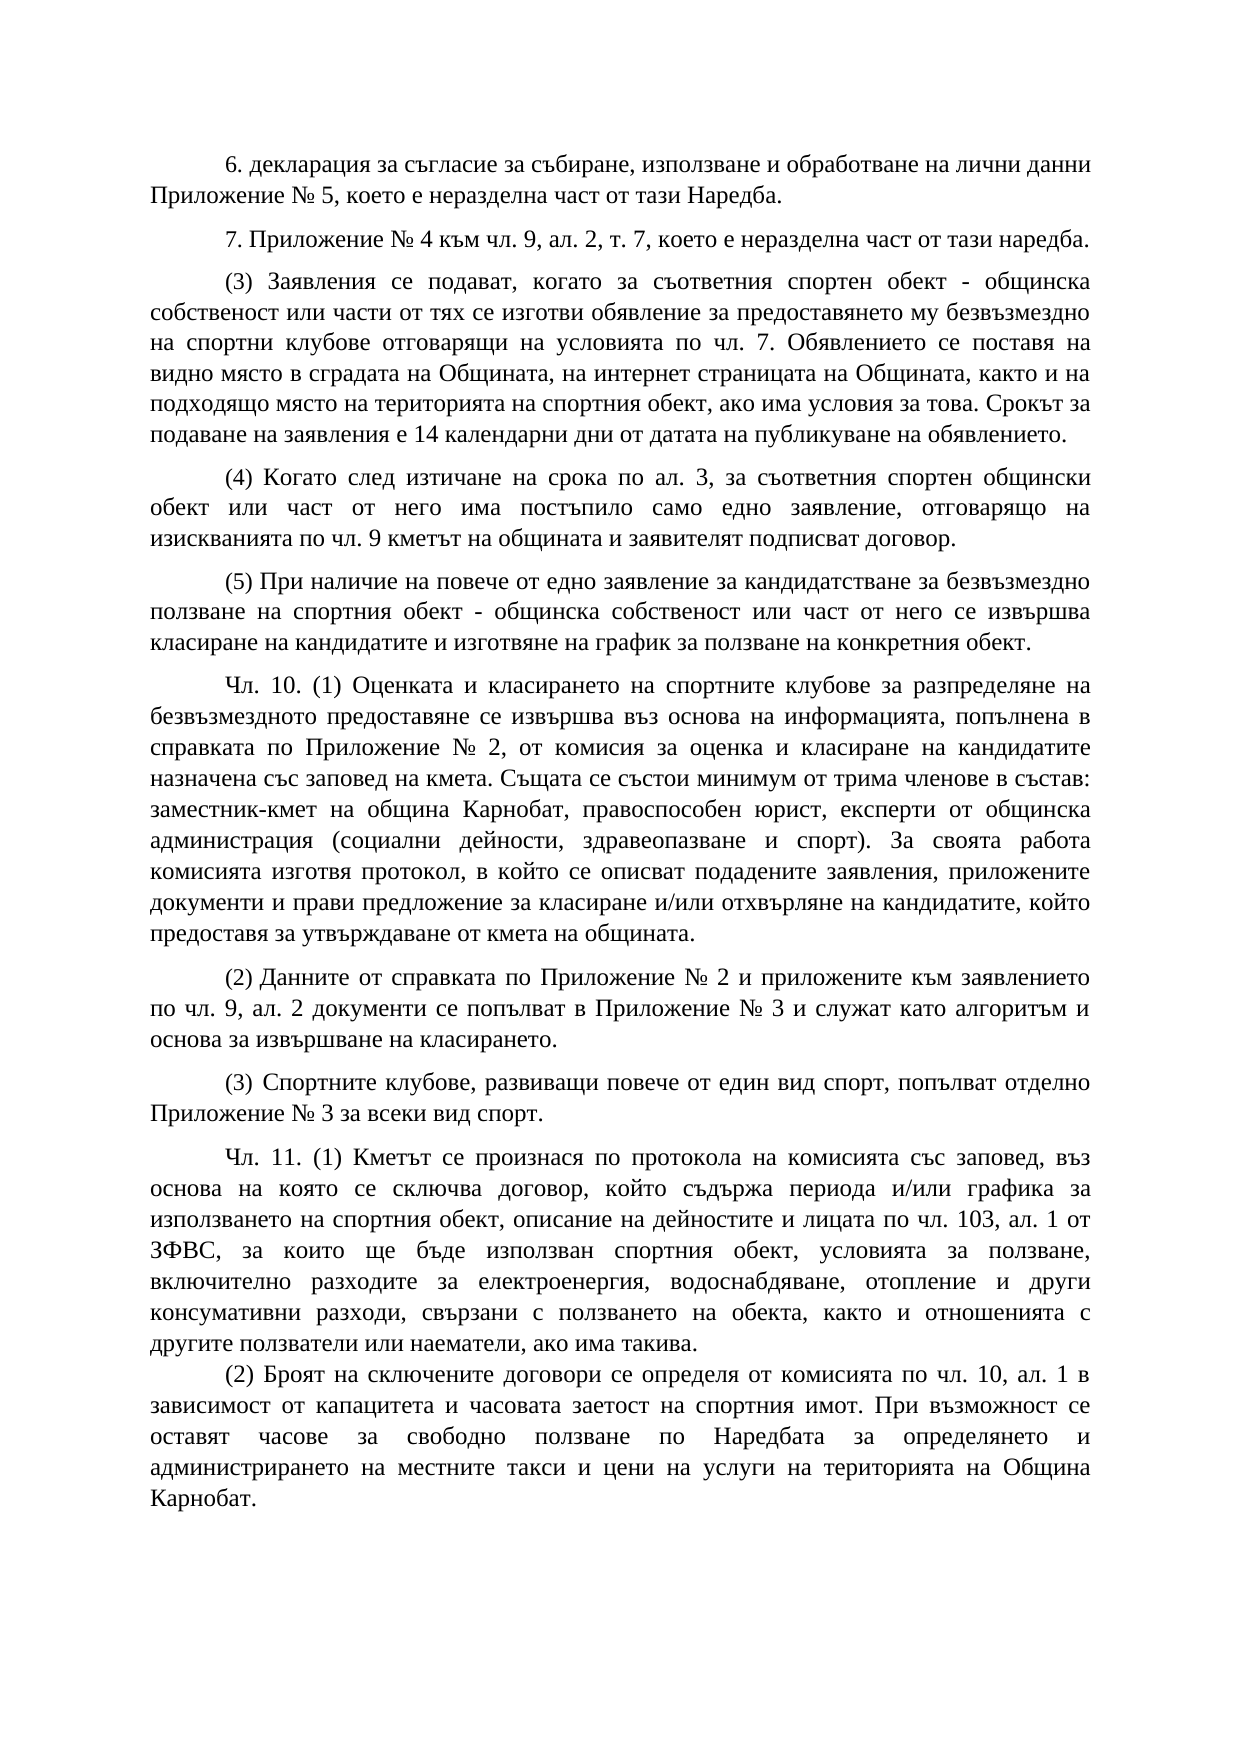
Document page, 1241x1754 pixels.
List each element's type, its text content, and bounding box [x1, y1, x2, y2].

list Данните от справката по Приложение № 2 и приложените към заявлението по чл. 9, ал. 2 документи се попълват в Приложение № 3 и служат като алгоритъм и основа за извършване на класирането. [150, 960, 1092, 1053]
list При наличие на повече от едно заявление за кандидатстване за безвъзмездно ползване на спортния обект - общинска собственост или част от него се извършва класиране на кандидатите и изготвяне на график за ползване на конкретния обект. [150, 565, 1092, 656]
list Спортните клубове, развиващи повече от един вид спорт, попълват отделно Приложение № 3 за всеки вид спорт. [150, 1066, 1092, 1128]
list Когато след изтичане на срока по ал. 3, за съответния спортен общински обект или част от него има постъпило само едно заявление, отговарящо на изискванията по чл. 9 кметът на общината и заявителят подписват договор. [150, 461, 1092, 552]
text Чл. 10. (1) Оценката и класирането на спортните клубове за разпределяне на безвъзмездното предоставяне се извършва въз основа на информацията, попълнена в справката по Приложение № 2, от комисия за оценка и класиране на кандидатите назначена със заповед на кмета. Същата се състои минимум от трима членове в състав: заместник-кмет на община Карнобат, правоспособен юрист, експерти от общинска администрация (социални дейности, здравеопазване и спорт). За своята работа комисията изготвя протокол, в който се описват подадените заявления, приложените документи и прави предложение за класиране и/или отхвърляне на кандидатите, който предоставя за утвърждаване от кмета на общината. [150, 668, 1092, 948]
list Заявления се подават, когато за съответния спортен обект - общинска собственост или части от тях се изготви обявление за предоставянето му безвъзмездно на спортни клубове отговарящи на условията по чл. 7. Обявлението се поставя на видно място в сградата на Общината, на интернет страницата на Общината, както и на подходящо място на територията на спортния обект, ако има условия за това. Срокът за подаване на заявления е 14 календарни дни от датата на публикуване на обявлението. [150, 265, 1092, 448]
list Приложение № 4 към чл. 9, ал. 2, т. 7, което е неразделна част от тази наредба. [150, 228, 1094, 252]
text Чл. 11. (1) Кметът се произнася по протокола на комисията със заповед, въз основа на която се сключва договор, който съдържа периода и/или графика за използването на спортния обект, описание на дейностите и лицата по чл. 103, ал. 1 от ЗФВС, за които ще бъде използван спортния обект, условията за ползване, включително разходите за електроенергия, водоснабдяване, отопление и други консумативни разходи, свързани с ползването на обекта, както и отношенията с другите ползватели или наематели, ако има такива. [150, 1141, 1092, 1358]
text (2) Броят на сключените договори се определя от комисията по чл. 10, ал. 1 в зависимост от капацитета и часовата заетост на спортния имот. При възможност се оставят часове за свободно ползване по Наредбата за определянето и администрирането на местните такси и цени на услуги на територията на Община Карнобат. [150, 1358, 1092, 1513]
list декларация за съгласие за събиране, използване и обработване на лични данни Приложение № 5, което е неразделна част от тази Наредба. [150, 148, 1092, 210]
